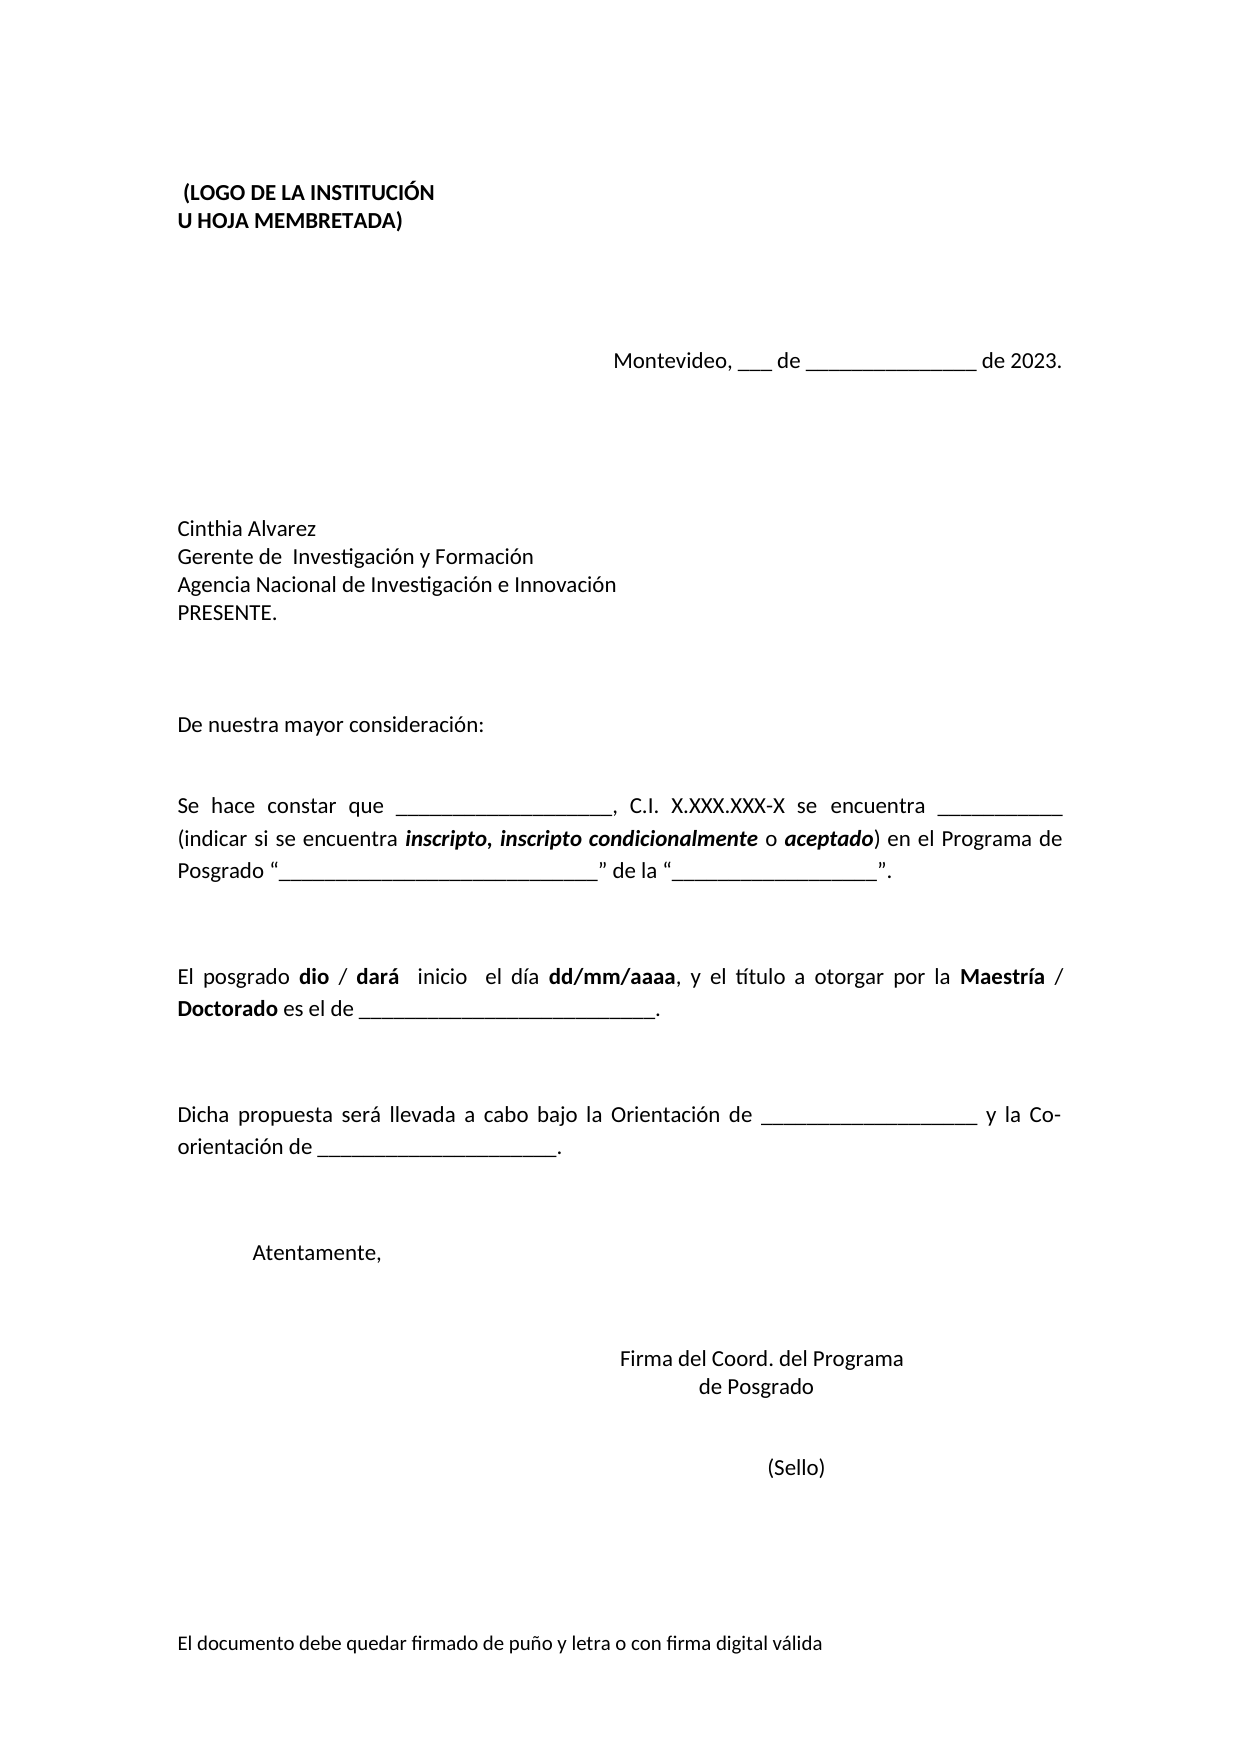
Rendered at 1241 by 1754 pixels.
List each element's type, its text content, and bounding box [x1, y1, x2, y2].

text PRESENTE. [177, 598, 1063, 626]
text U HOJA MEMBRETADA) [177, 206, 1063, 234]
text Montevideo, ___ de _______________ de 2023. [177, 346, 1063, 374]
text de Posgrado [693, 1372, 1063, 1401]
text (Sello) [693, 1453, 1063, 1482]
text Cinthia Alvarez [177, 514, 1063, 542]
text Gerente de Investigación y Formación [177, 542, 1063, 570]
text Atentamente, [177, 1238, 1063, 1266]
text El posgrado dio / dará inicio el día dd/mm/aaaa, y el título a otorgar por la Maestría / Doctorado es el de __________________________. [177, 962, 1063, 1022]
text Agencia Nacional de Investigación e Innovación [177, 570, 1063, 598]
text Dicha propuesta será llevada a cabo bajo la Orientación de ___________________ y la Co-orientación de _____________________. [177, 1100, 1063, 1160]
text (LOGO DE LA INSTITUCIÓN [177, 178, 1063, 206]
text De nuestra mayor consideración: [177, 711, 1063, 738]
text Se hace constar que ___________________, C.I. X.XXX.XXX-X se encuentra ___________ (indicar si se encuentra inscripto, inscripto condicionalmente o aceptado) en el Programa de Posgrado “____________________________” de la “__________________”. [177, 792, 1063, 884]
text Firma del Coord. del Programa [620, 1344, 1063, 1372]
